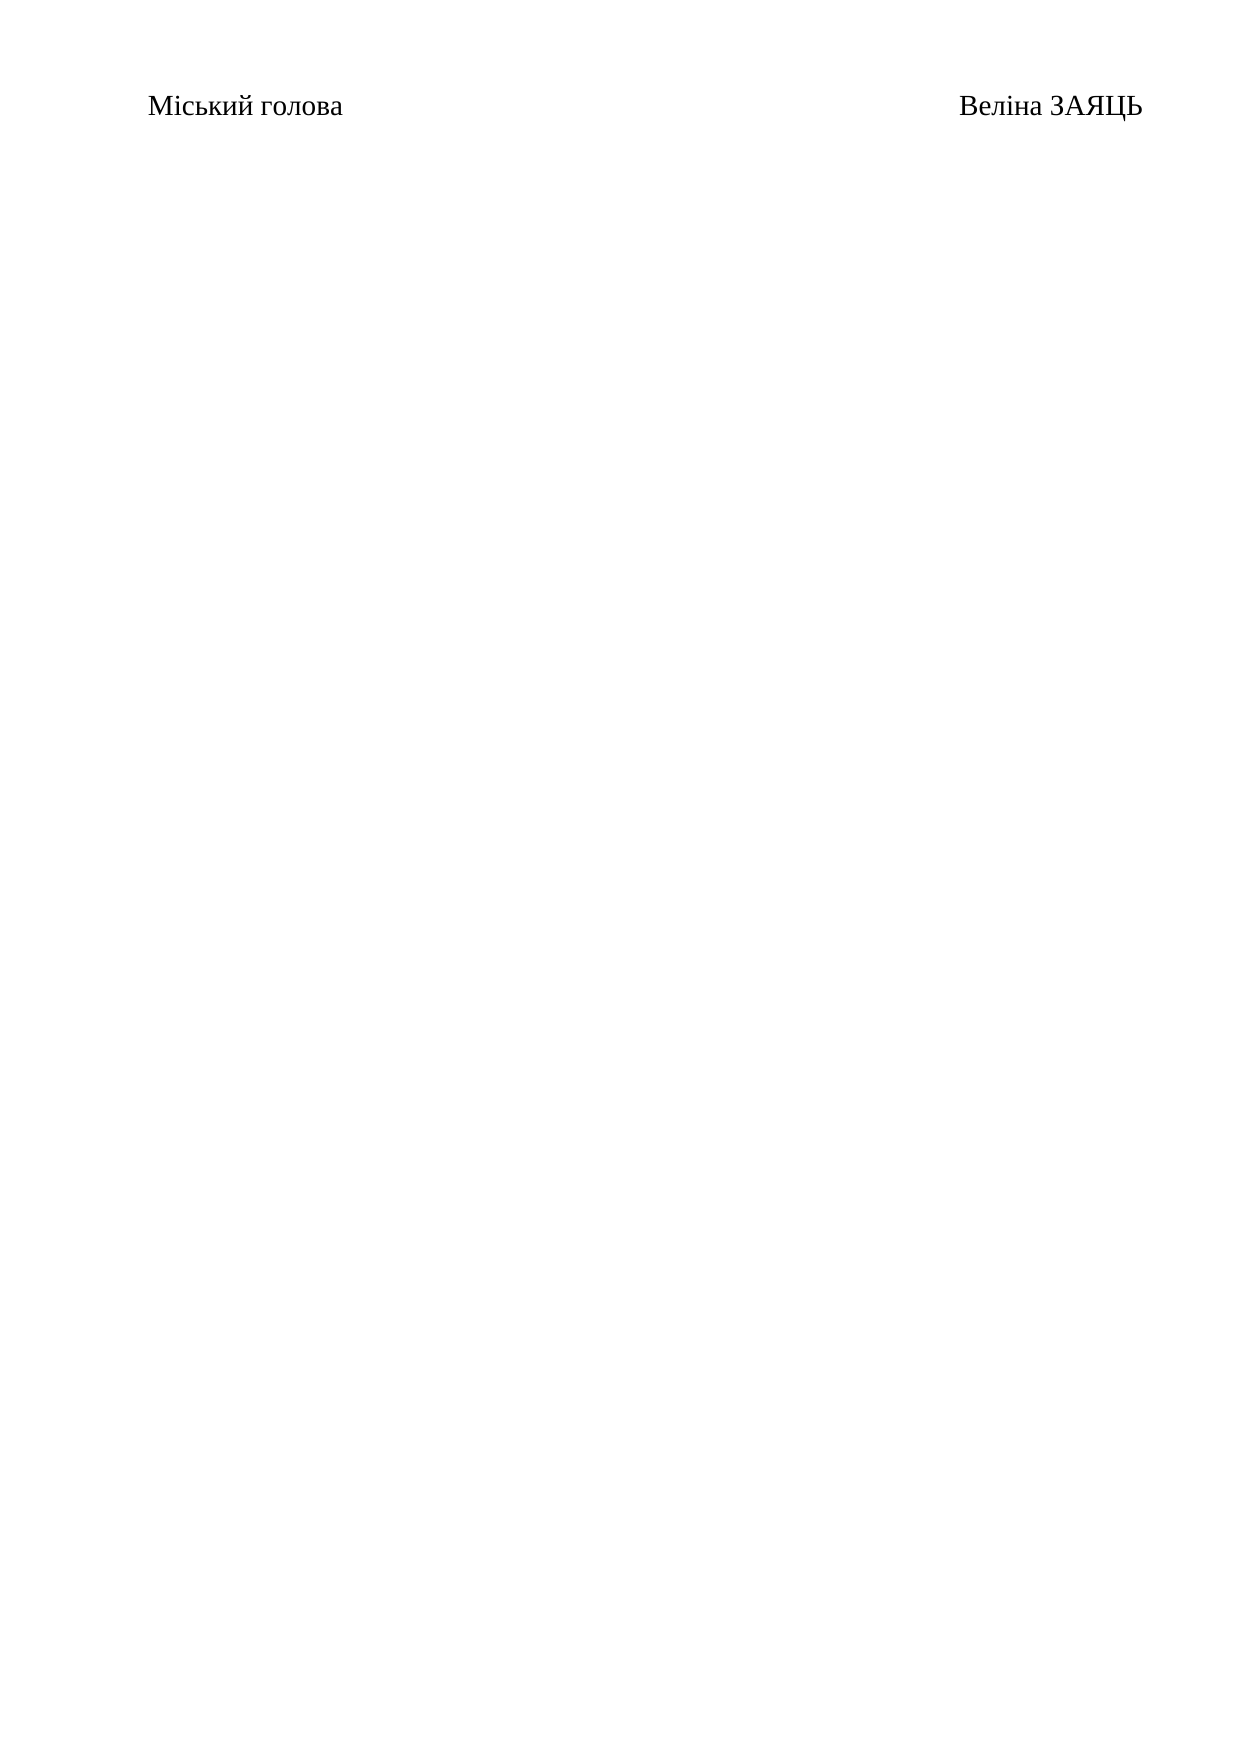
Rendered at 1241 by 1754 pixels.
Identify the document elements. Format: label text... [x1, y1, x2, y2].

text Міський голова Веліна ЗАЯЦЬ [148, 88, 1152, 122]
